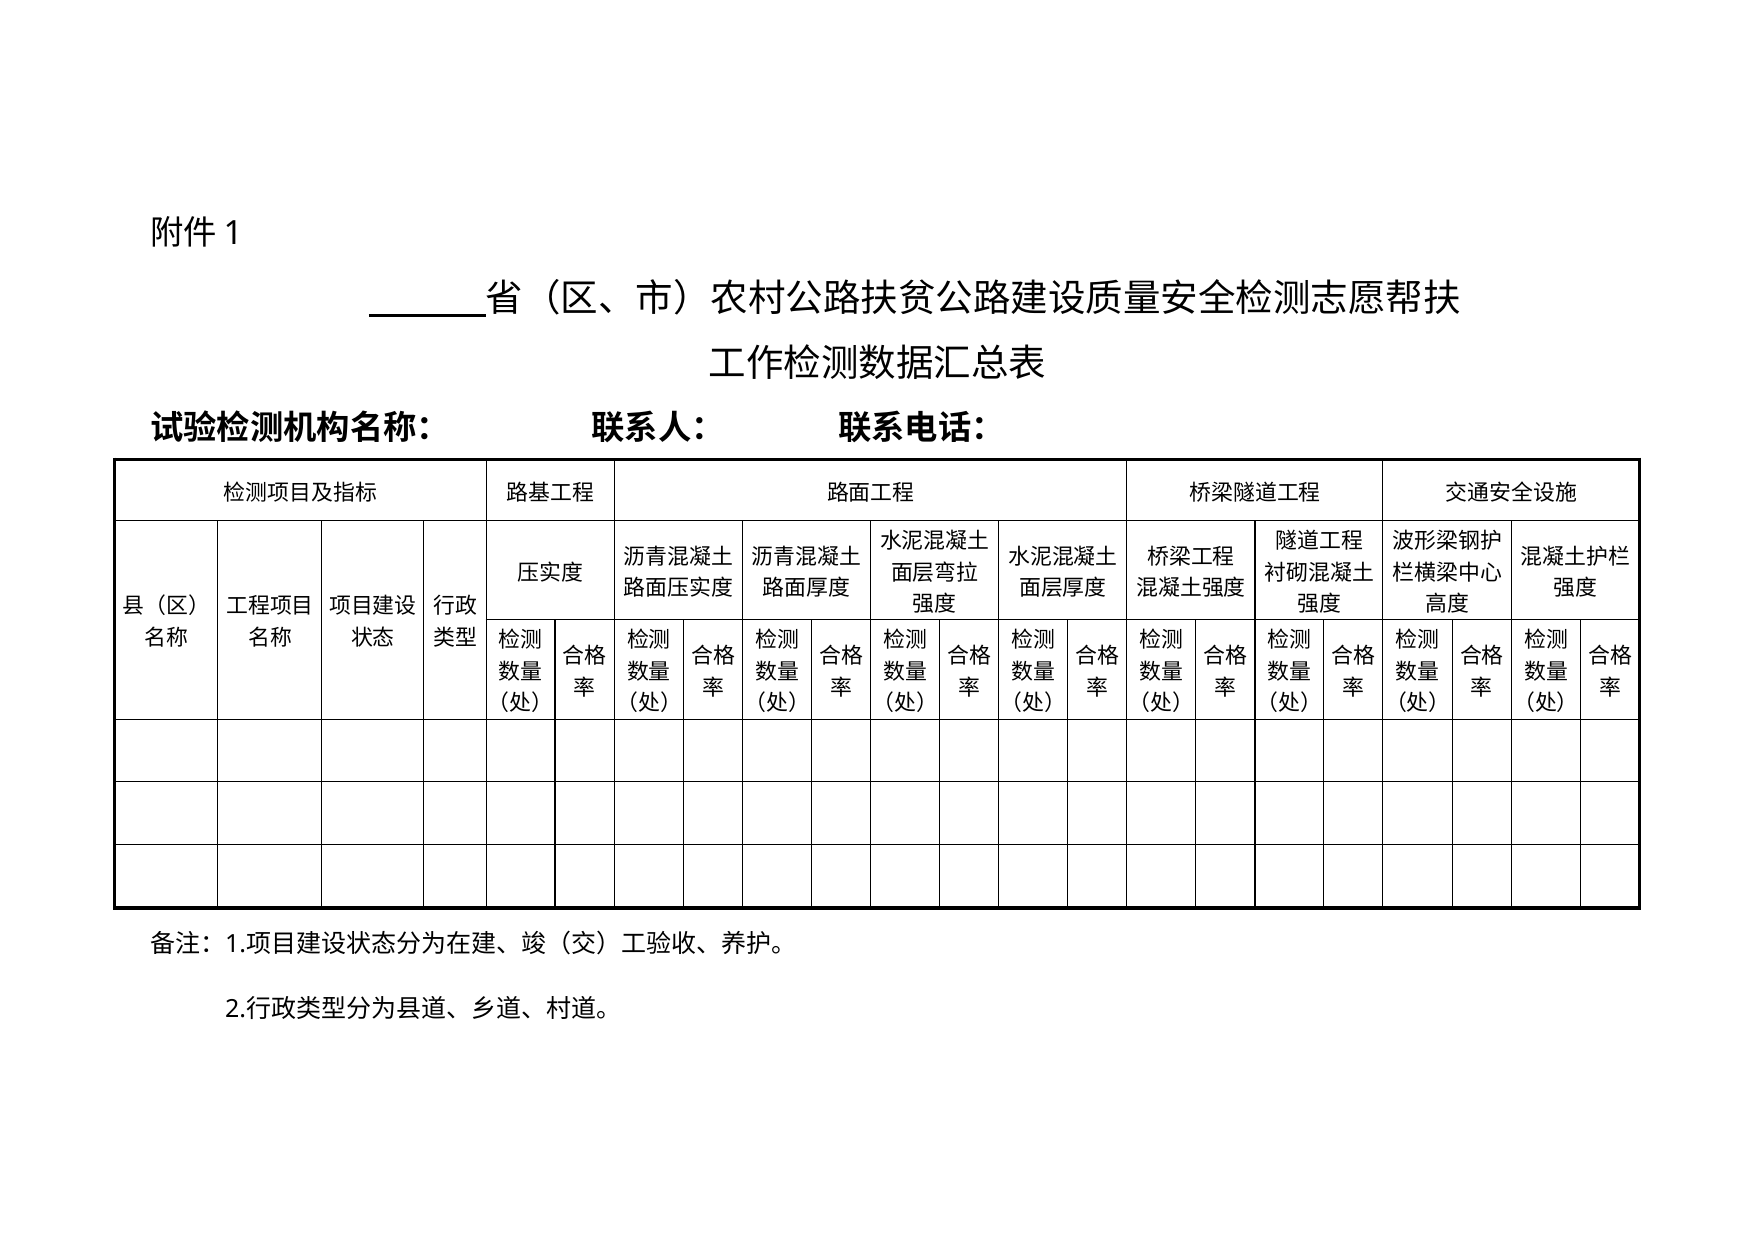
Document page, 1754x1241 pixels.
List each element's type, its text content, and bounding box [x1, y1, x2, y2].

table_cell 沥青混凝土路面厚度 [743, 521, 870, 619]
table_cell 检测 数量 （处） [743, 620, 811, 718]
table_cell [1453, 845, 1511, 906]
table_cell [615, 782, 683, 844]
text 2.行政类型分为县道、乡道、村道。 [150, 974, 1604, 1039]
table_cell [556, 845, 614, 906]
table_cell [1581, 845, 1638, 906]
table_cell [424, 845, 486, 906]
table_cell 检测 数量 （处） [1256, 620, 1323, 718]
table_cell [1196, 845, 1254, 906]
table_cell 检测 数量 （处） [871, 620, 939, 718]
text 附件1 [150, 198, 1604, 263]
table_cell 工程项目名称 [218, 521, 321, 718]
table_cell 行政类型 [424, 521, 486, 718]
table_cell [743, 720, 811, 781]
table_header 路基工程 [487, 461, 614, 520]
table_cell 合格率 [1196, 620, 1254, 718]
table_cell [1383, 845, 1452, 906]
table_cell [116, 845, 217, 906]
table_cell [322, 720, 423, 781]
table_cell [218, 720, 321, 781]
table_cell 水泥混凝土 面层弯拉 强度 [871, 521, 998, 619]
table_cell 检测 数量 （处） [1127, 620, 1195, 718]
table_cell [1256, 720, 1323, 781]
table_cell 检测 数量 （处） [1383, 620, 1452, 718]
table_cell [1383, 782, 1452, 844]
table_cell [999, 845, 1067, 906]
text 省（区、市）农村公路扶贫公路建设质量安全检测志愿帮扶 [150, 263, 1604, 328]
table_cell [322, 782, 423, 844]
text 试验检测机构名称： 联系人： 联系电话： [150, 393, 1604, 458]
table_cell 波形梁钢护栏横梁中心高度 [1383, 521, 1511, 619]
table_cell [556, 720, 614, 781]
table_cell [487, 720, 554, 781]
table_cell [1127, 845, 1195, 906]
table_cell [322, 845, 423, 906]
table_cell [940, 720, 998, 781]
table_header 桥梁隧道工程 [1127, 461, 1382, 520]
table_cell [940, 845, 998, 906]
table_cell [871, 720, 939, 781]
table_cell 桥梁工程 混凝土强度 [1127, 521, 1254, 619]
table_cell [424, 782, 486, 844]
table_cell [116, 782, 217, 844]
table_cell [487, 782, 554, 844]
table_cell 合格率 [1068, 620, 1126, 718]
table_cell 县（区） 名称 [116, 521, 217, 718]
table_cell [940, 782, 998, 844]
table_cell 合格率 [684, 620, 742, 718]
table_cell [871, 845, 939, 906]
table_cell [1127, 720, 1195, 781]
table_cell 隧道工程 衬砌混凝土强度 [1256, 521, 1382, 619]
table_cell 水泥混凝土面层厚度 [999, 521, 1126, 619]
table_cell [1127, 782, 1195, 844]
table_cell [1581, 782, 1638, 844]
table_cell 合格率 [1453, 620, 1511, 718]
table_cell [487, 845, 554, 906]
table_cell [743, 845, 811, 906]
table_cell 沥青混凝土路面压实度 [615, 521, 742, 619]
table_cell [1453, 782, 1511, 844]
table_cell 检测 数量 （处） [999, 620, 1067, 718]
table_cell [1196, 720, 1254, 781]
table_cell [218, 782, 321, 844]
table_cell 检测 数量 （处） [615, 620, 683, 718]
text 工作检测数据汇总表 [150, 328, 1604, 393]
table_cell [684, 720, 742, 781]
table_cell [1256, 845, 1323, 906]
table_cell [218, 845, 321, 906]
table_cell 项目建设状态 [322, 521, 423, 718]
table_header 交通安全设施 [1383, 461, 1638, 520]
table_cell [999, 782, 1067, 844]
table_cell [1068, 782, 1126, 844]
table_cell [1512, 845, 1580, 906]
table_cell [1383, 720, 1452, 781]
table_header 路面工程 [615, 461, 1126, 520]
table_cell [812, 720, 870, 781]
table_cell [1068, 845, 1126, 906]
table_cell 合格率 [812, 620, 870, 718]
table_cell 合格率 [940, 620, 998, 718]
table_cell [615, 720, 683, 781]
table_cell 检测 数量 （处） [1512, 620, 1580, 718]
table_cell [1512, 720, 1580, 781]
table_cell [871, 782, 939, 844]
table_cell [1256, 782, 1323, 844]
table_cell [743, 782, 811, 844]
table_cell [999, 720, 1067, 781]
table_cell 合格率 [1581, 620, 1638, 718]
text 备注：1.项目建设状态分为在建、竣（交）工验收、养护。 [150, 910, 1604, 974]
table_cell [1453, 720, 1511, 781]
table_cell [812, 845, 870, 906]
table_cell [1324, 782, 1382, 844]
table_cell [1324, 720, 1382, 781]
table_cell 混凝土护栏强度 [1512, 521, 1638, 619]
table_cell [684, 782, 742, 844]
table_cell [684, 845, 742, 906]
table_cell [1196, 782, 1254, 844]
table_cell [424, 720, 486, 781]
table_cell [1512, 782, 1580, 844]
table_cell [1581, 720, 1638, 781]
table_cell [812, 782, 870, 844]
table_cell 压实度 [487, 521, 614, 619]
table_cell 检测 数量 （处） [487, 620, 554, 718]
table_cell [1324, 845, 1382, 906]
table_cell [615, 845, 683, 906]
table_cell [116, 720, 217, 781]
table_cell [1068, 720, 1126, 781]
table_header 检测项目及指标 [116, 461, 486, 520]
table_cell 合格率 [556, 620, 614, 718]
table_cell 合格率 [1324, 620, 1382, 718]
table_cell [556, 782, 614, 844]
